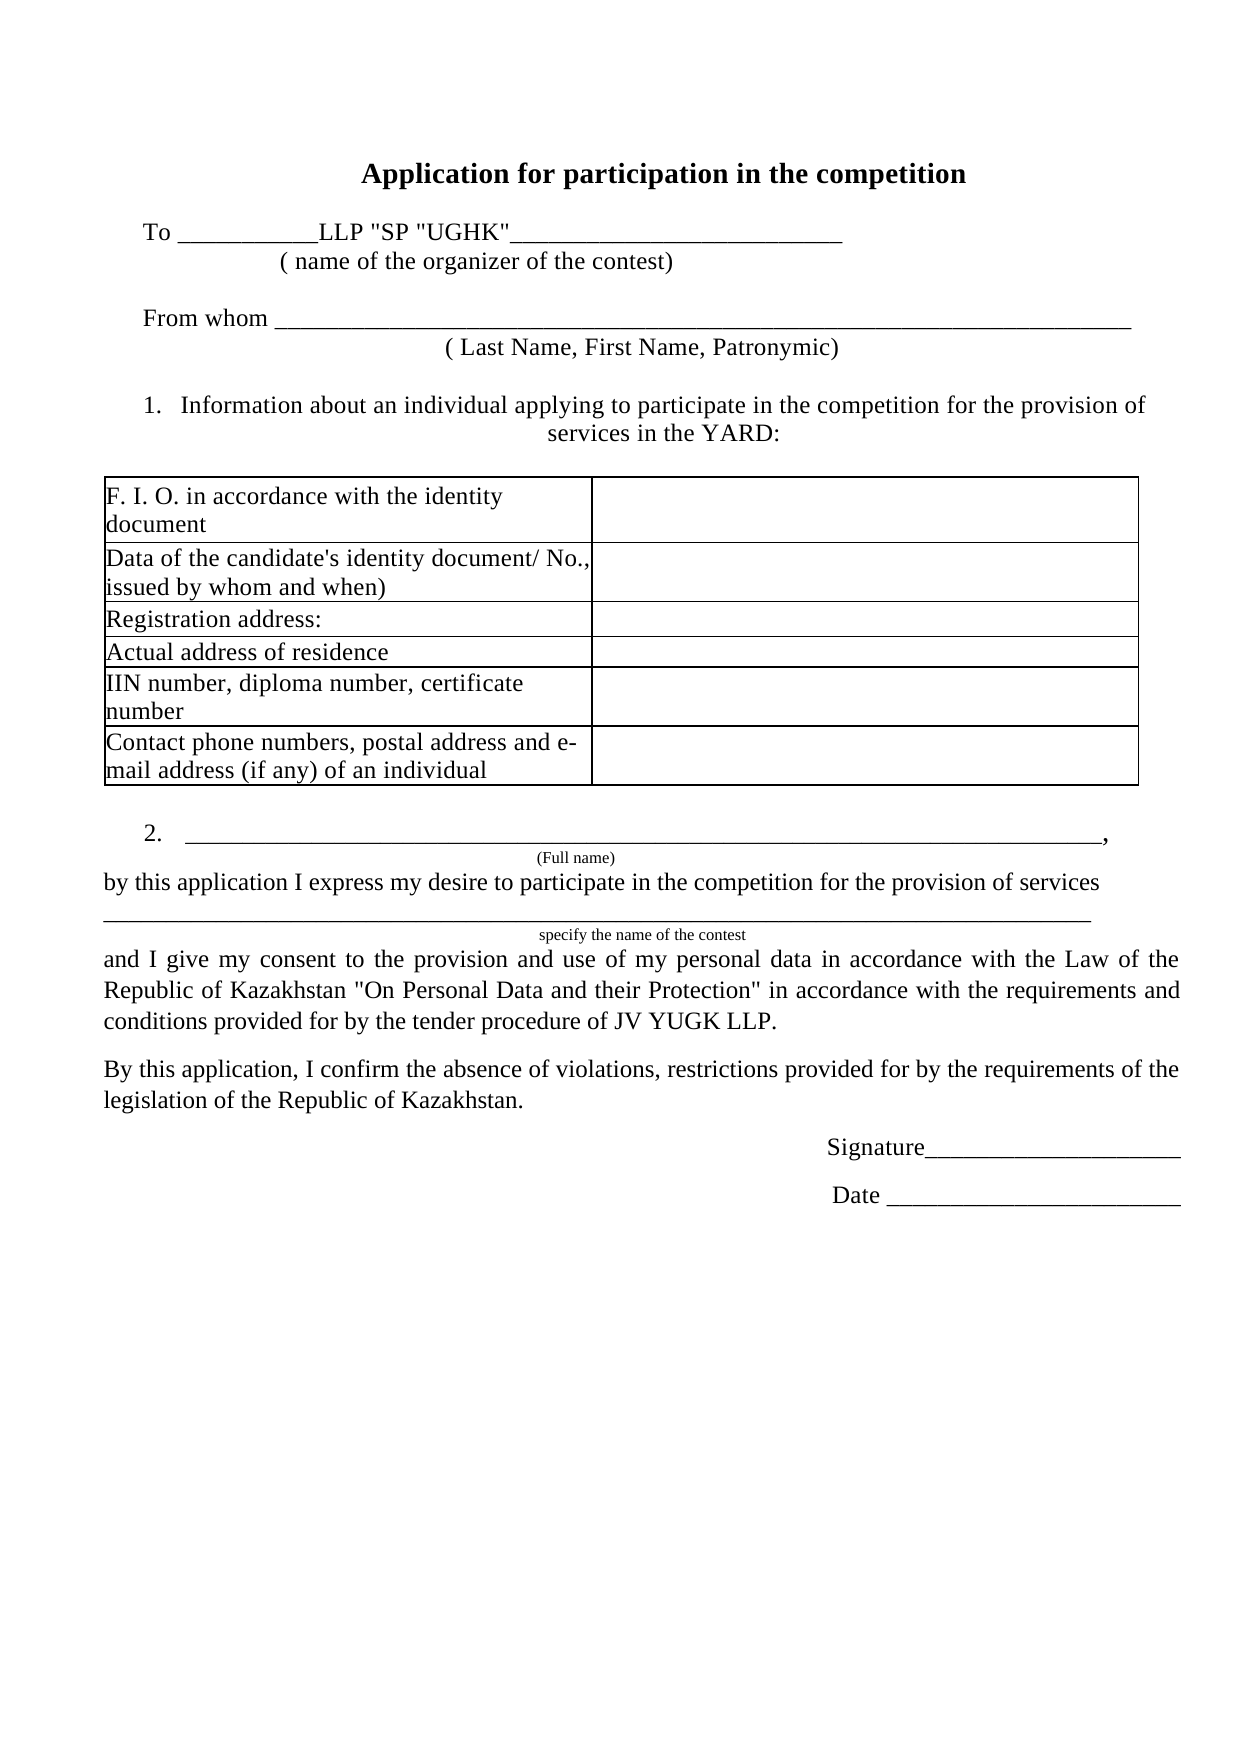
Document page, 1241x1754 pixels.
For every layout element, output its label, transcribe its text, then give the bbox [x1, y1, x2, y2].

table_cell Data of the candidate's identity document/ No., issued by whom and when) [106, 543, 591, 601]
text Application for participation in the competition [148, 156, 1181, 217]
text Signature____________________ [148, 1132, 1181, 1161]
table_cell IIN number, diploma number, certificate number [106, 668, 591, 725]
table_cell [593, 543, 1138, 601]
text By this application, I confirm the absence of violations, restrictions provided for by the requirements of the legislation of the Republic of Kazakhstan. [103, 1054, 1181, 1113]
table_cell [593, 727, 1138, 784]
text and I give my consent to the provision and use of my personal data in accordance with the Law of the Republic of Kazakhstan "On Personal Data and their Protection" in accordance with the requirements and conditions provided for by the tender procedure of JV YUGK LLP. [103, 944, 1181, 1035]
table_cell Actual address of residence [106, 637, 591, 666]
table_cell Contact phone numbers, postal address and e-mail address (if any) of an individual [106, 727, 591, 784]
text ( Last Name, First Name, Patronymic) [103, 332, 1181, 390]
text 2. ________________________________________________________________________________, [103, 814, 1181, 848]
list Information about an individual applying to participate in the competition for the provision of services in the YARD: [109, 390, 1181, 447]
table_cell [593, 637, 1138, 666]
text To ___________LLP "SP "UGHK"__________________________ [103, 217, 1181, 246]
table_cell [593, 602, 1138, 636]
text ( name of the organizer of the contest) [103, 246, 1181, 275]
table_header F. I. O. in accordance with the identity document [106, 478, 591, 542]
table_header [593, 478, 1138, 542]
table_cell [593, 668, 1138, 725]
text specify the name of the contest [103, 925, 1181, 944]
text Date _______________________ [148, 1180, 1181, 1209]
text From whom ___________________________________________________________________ [103, 303, 1181, 332]
text (Full name) by this application I express my desire to participate in the competition for the provision of services _______________________________________________________________________________ [103, 848, 1181, 925]
table_cell Registration address: [106, 602, 591, 636]
